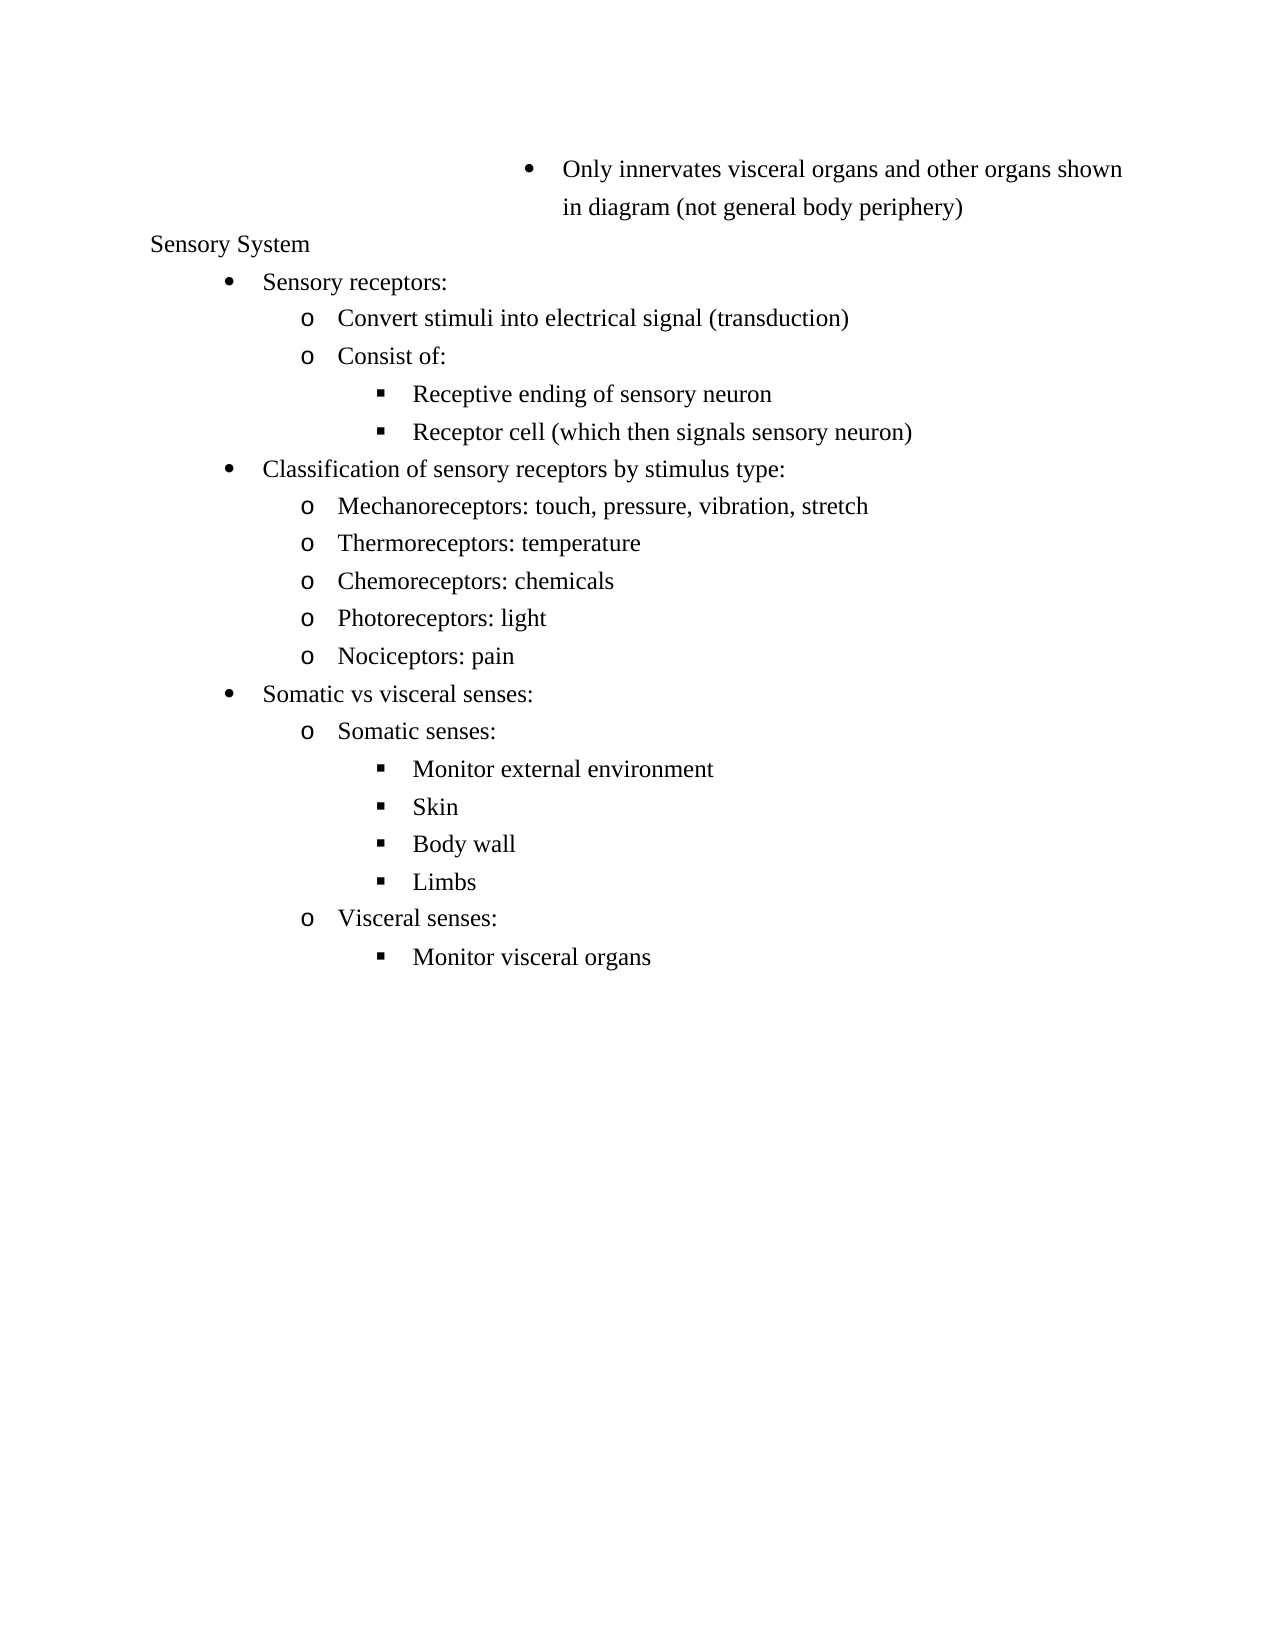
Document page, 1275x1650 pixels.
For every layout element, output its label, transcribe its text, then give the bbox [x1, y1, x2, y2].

text Nociceptors: pain [300, 637, 1125, 675]
text Classification of sensory receptors by stimulus type: [225, 450, 1125, 487]
text Visceral senses: [300, 900, 1125, 937]
text Skin [375, 787, 1125, 825]
text Sensory System [150, 225, 1125, 262]
text Somatic vs visceral senses: [225, 675, 1125, 712]
text Mechanoreceptors: touch, pressure, vibration, stretch [300, 487, 1125, 525]
text Limbs [375, 862, 1125, 900]
text Consist of: [300, 337, 1125, 375]
text Receptive ending of sensory neuron [375, 375, 1125, 412]
text Only innervates visceral organs and other organs shown in diagram (not general body periphery) [525, 150, 1125, 225]
text Monitor visceral organs [375, 937, 1125, 975]
text Sensory receptors: [225, 262, 1125, 300]
text Somatic senses: [300, 712, 1125, 750]
text Photoreceptors: light [300, 600, 1125, 637]
text Monitor external environment [375, 750, 1125, 787]
text Body wall [375, 825, 1125, 862]
text Thermoreceptors: temperature [300, 525, 1125, 562]
text Receptor cell (which then signals sensory neuron) [375, 412, 1125, 450]
text Convert stimuli into electrical signal (transduction) [300, 300, 1125, 337]
text Chemoreceptors: chemicals [300, 562, 1125, 600]
